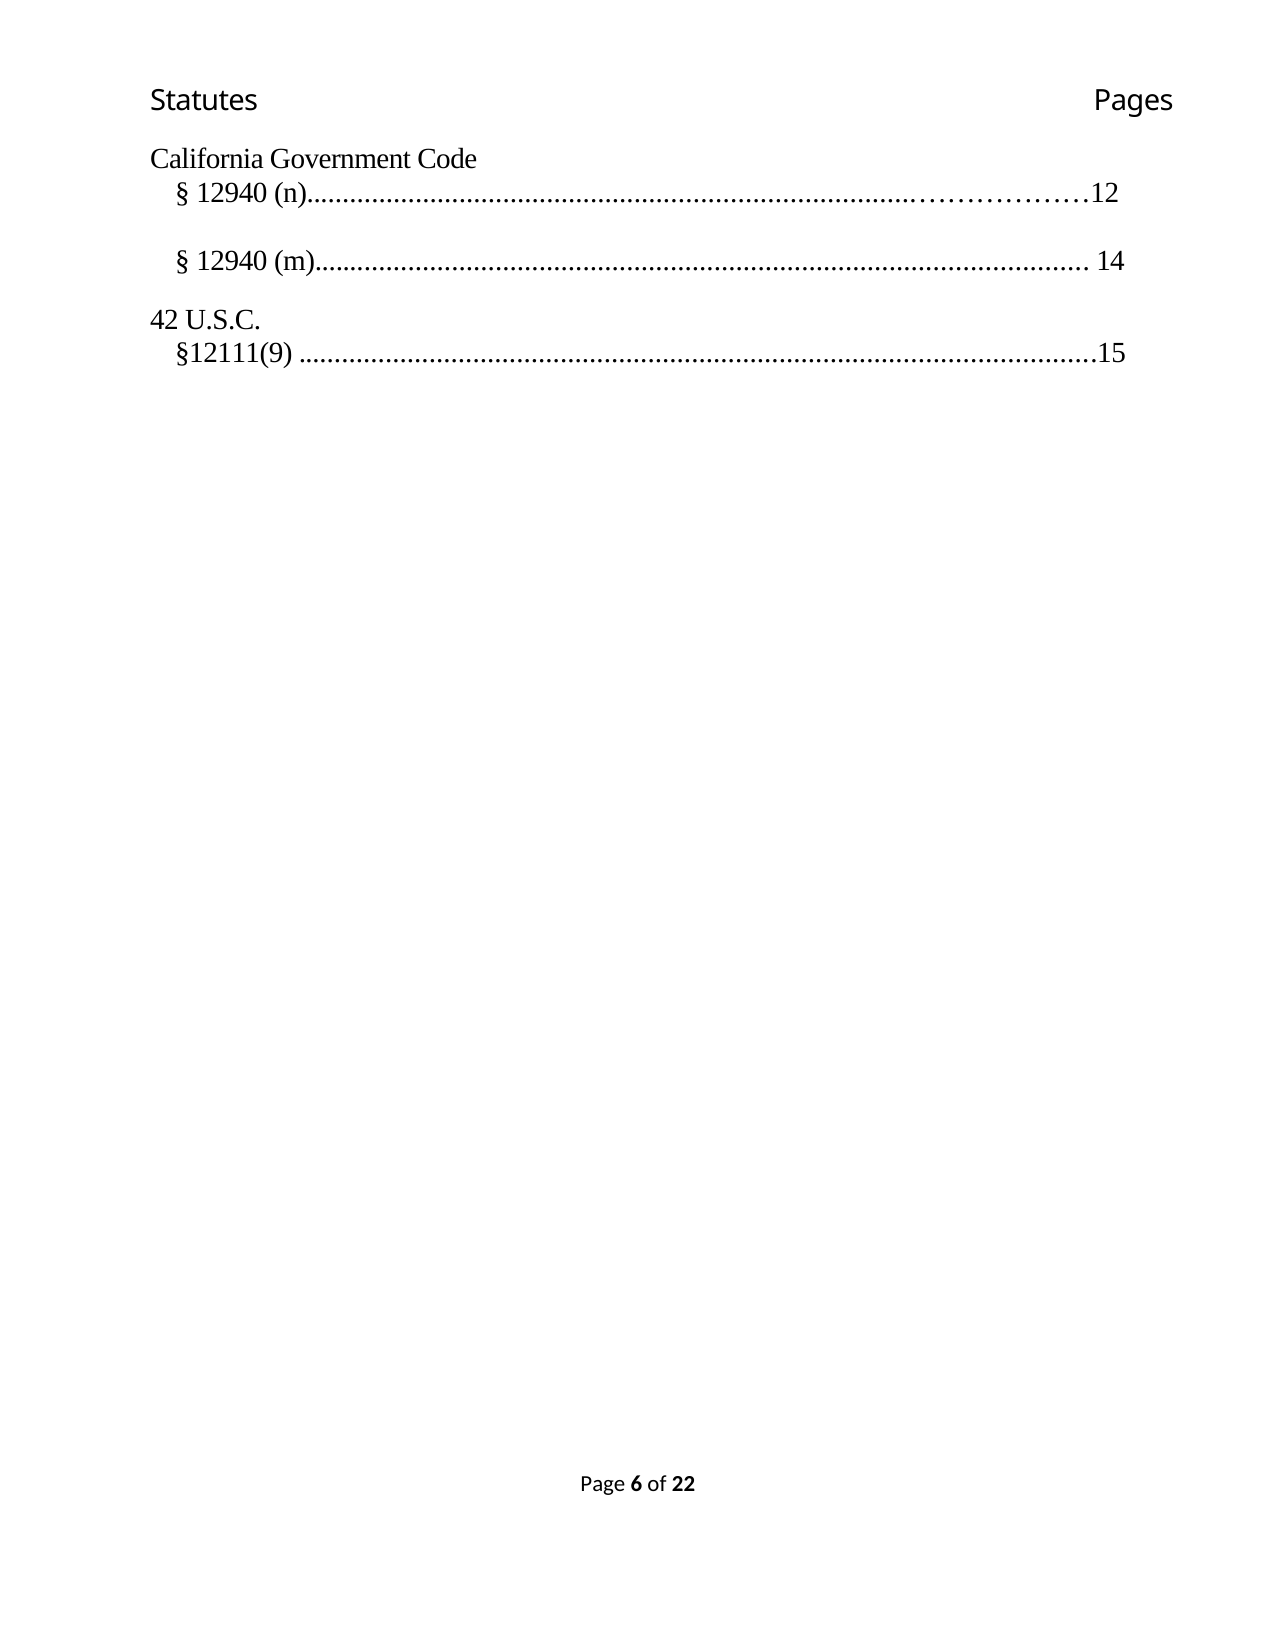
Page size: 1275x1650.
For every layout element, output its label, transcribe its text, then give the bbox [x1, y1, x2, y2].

text § 12940 (m)...... . 14 [150, 243, 1275, 277]
text § 12940 (n)... ………………12 [175, 175, 1275, 209]
text California Government Code [150, 142, 1275, 175]
text §12111(9) ... .15 [150, 336, 1275, 369]
text 42 U.S.C. [150, 302, 1275, 336]
text Statutes Pages [142, 83, 1275, 117]
